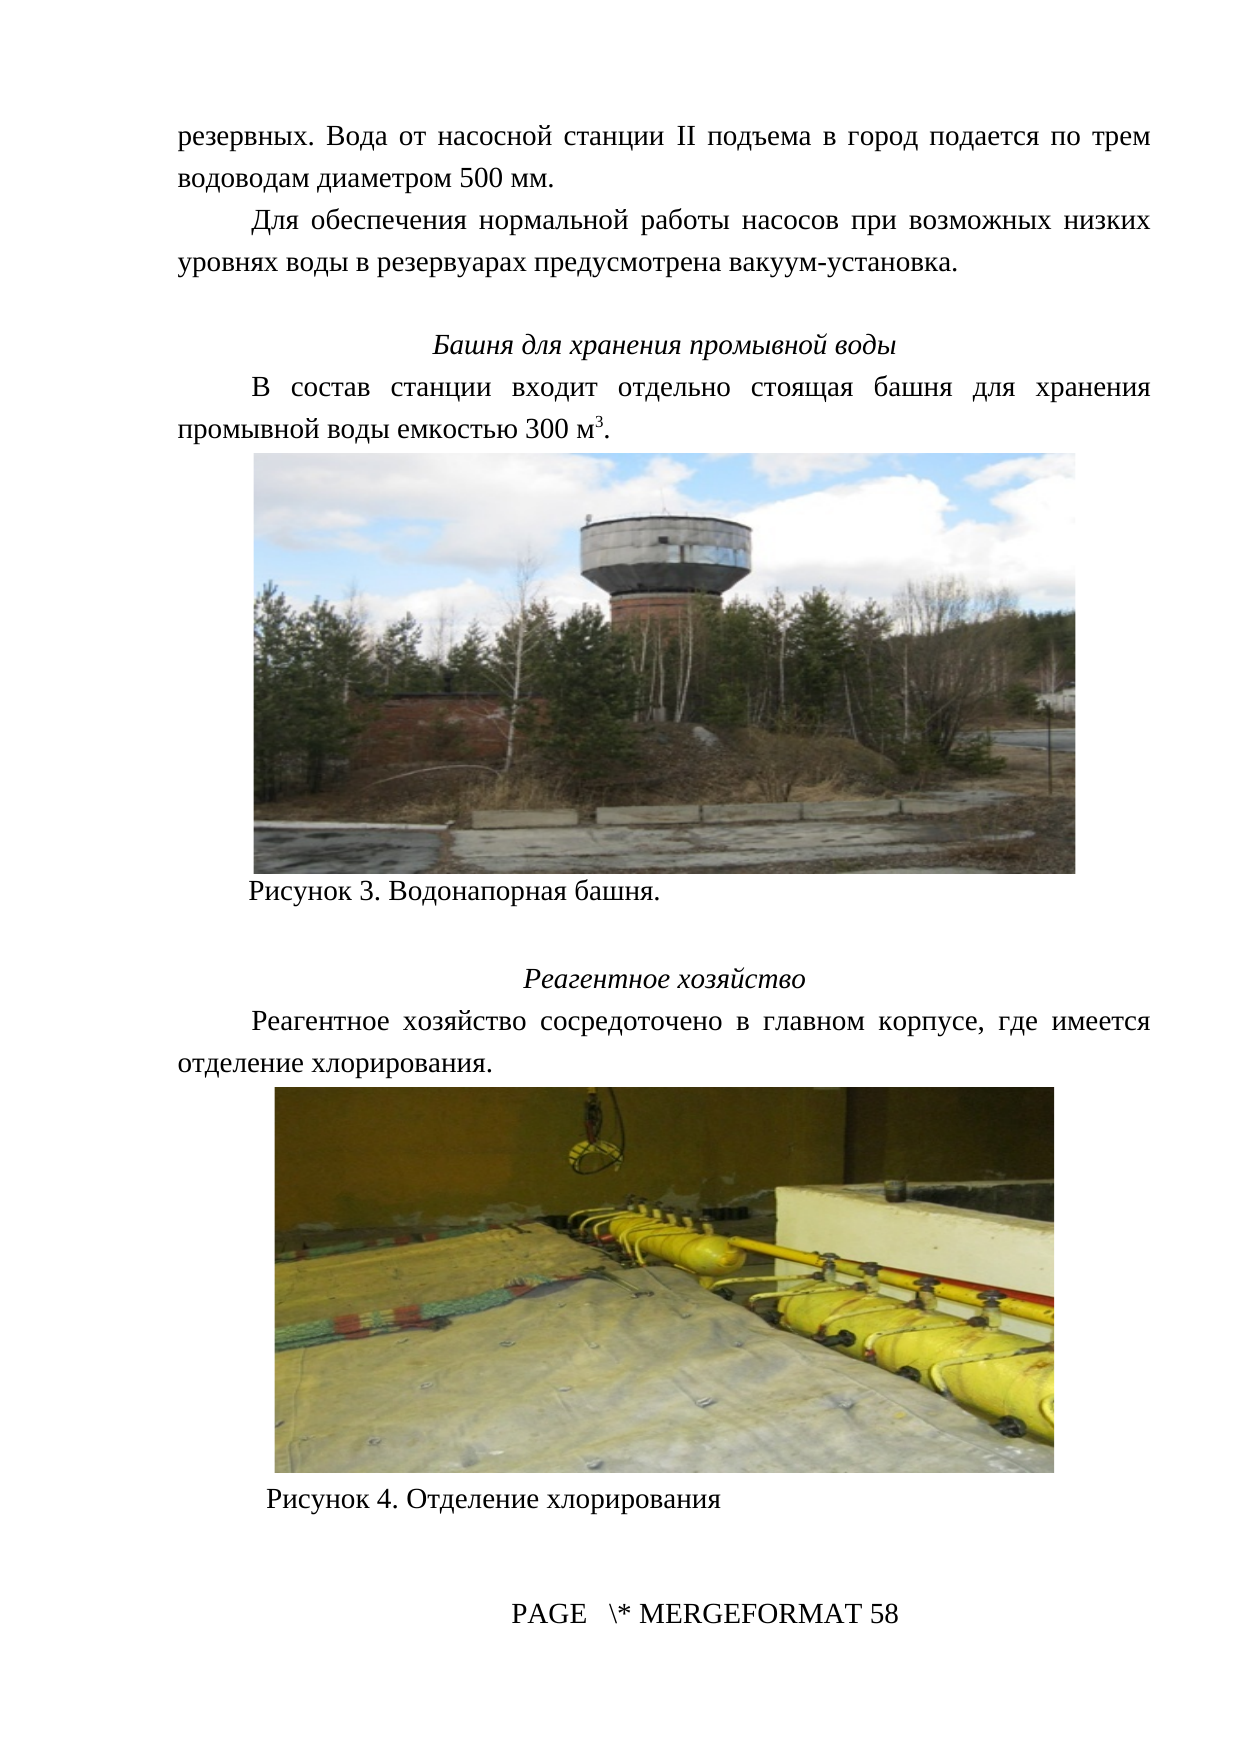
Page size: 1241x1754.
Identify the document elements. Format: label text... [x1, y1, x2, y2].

list Башня для хранения промывной воды [177, 327, 1152, 361]
list Рисунок 4. Отделение хлорирования [266, 1481, 1152, 1514]
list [177, 118, 1152, 193]
list В состав станции входит отдельно стоящая башня для хранения промывной воды емкостью 300 м3. [177, 369, 1152, 445]
picture [274, 1087, 1055, 1473]
list Рисунок 3. Водонапорная башня. [248, 873, 1152, 907]
text Реагентное хозяйство сосредоточено в главном корпусе, где имеется отделение хлорирования. [177, 1003, 1152, 1079]
picture [253, 453, 1076, 874]
text Реагентное хозяйство [177, 961, 1152, 995]
list Для обеспечения нормальной работы насосов при возможных низких уровнях воды в резервуарах предусмотрена вакуум-установка. [177, 202, 1152, 277]
